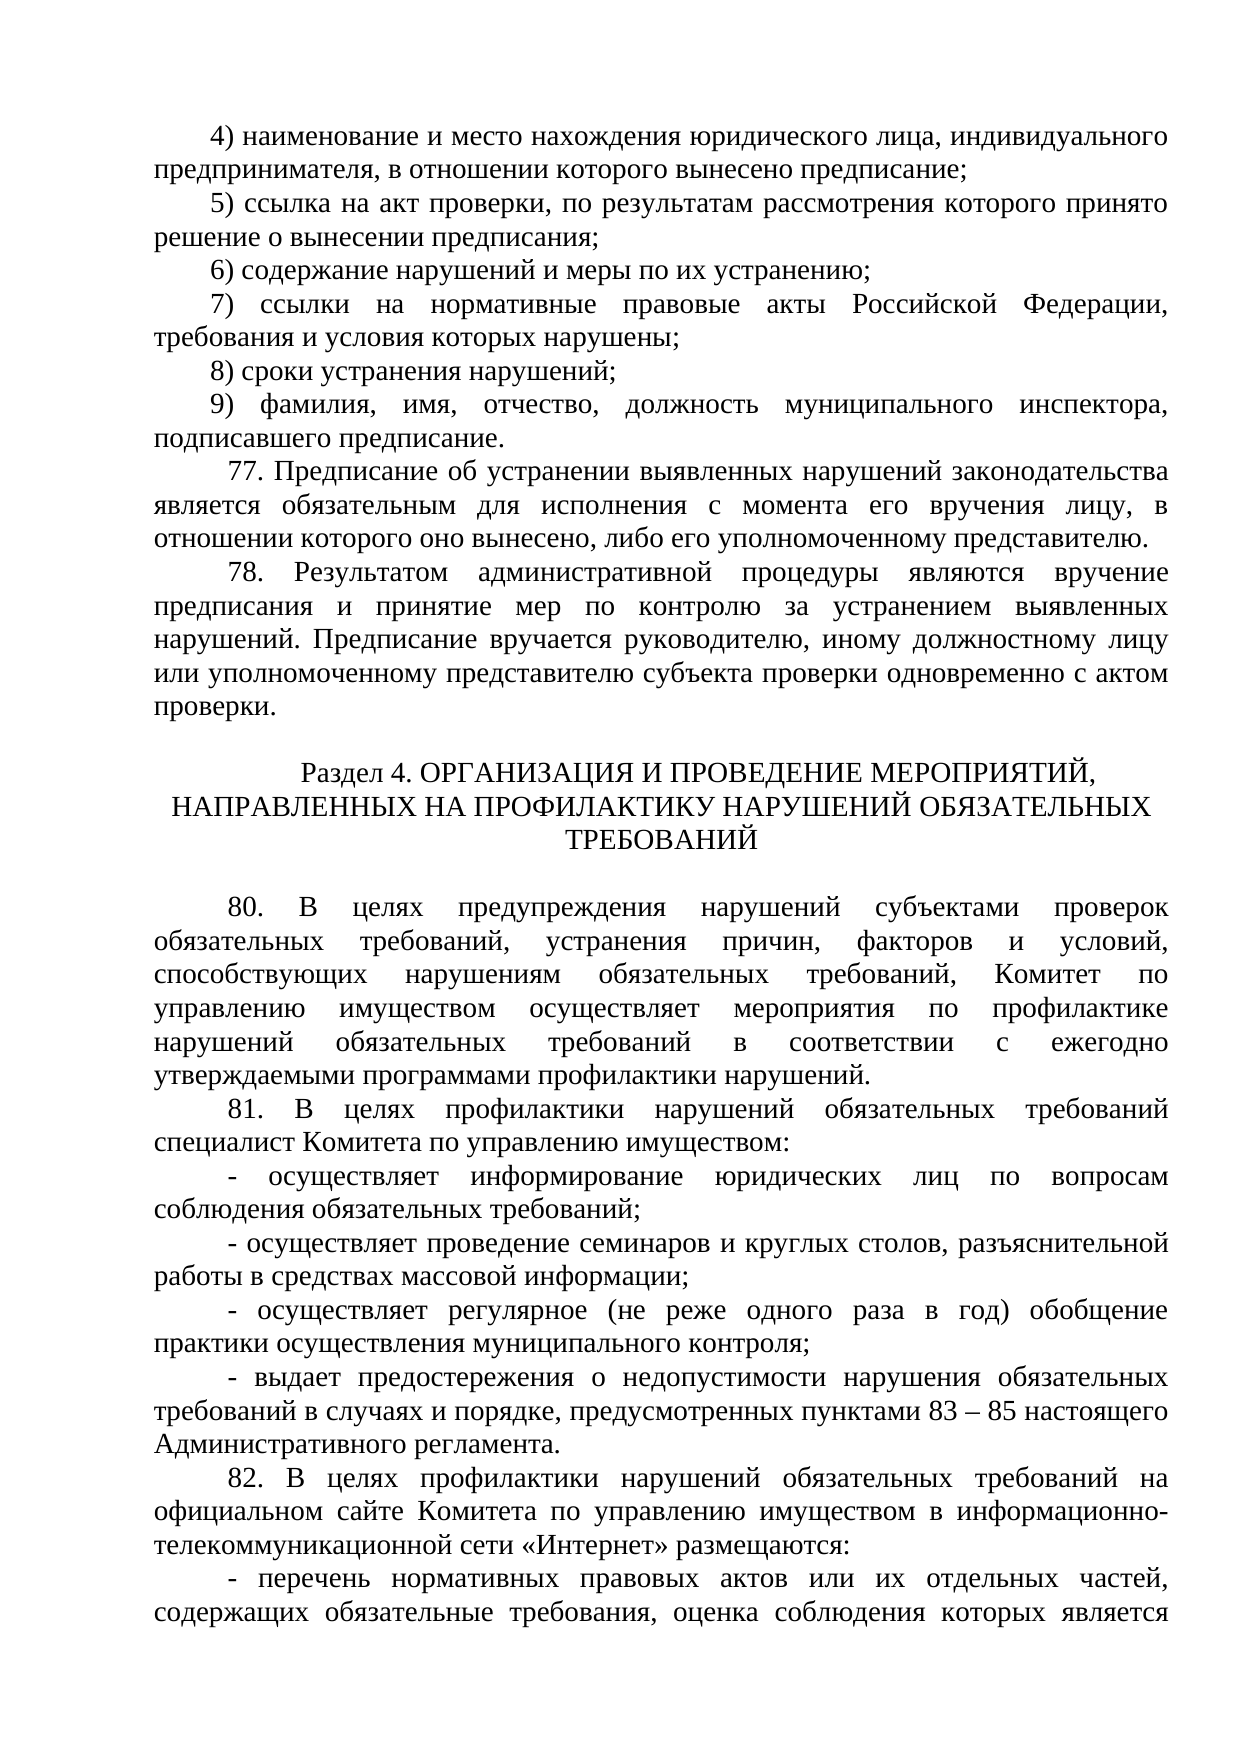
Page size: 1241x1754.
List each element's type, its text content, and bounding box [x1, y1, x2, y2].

text 80. В целях предупреждения нарушений субъектами проверок обязательных требований, устранения причин, факторов и условий, способствующих нарушениям обязательных требований, Комитет по управлению имуществом осуществляет мероприятия по профилактике нарушений обязательных требований в соответствии с ежегодно утверждаемыми программами профилактики нарушений. [153, 889, 1169, 1091]
text 82. В целях профилактики нарушений обязательных требований на официальном сайте Комитета по управлению имуществом в информационно-телекоммуникационной сети «Интернет» размещаются: [153, 1460, 1169, 1560]
text 4) наименование и место нахождения юридического лица, индивидуального предпринимателя, в отношении которого вынесено предписание; [153, 118, 1169, 185]
text 9) фамилия, имя, отчество, должность муниципального инспектора, подписавшего предписание. [153, 386, 1169, 453]
text 6) содержание нарушений и меры по их устранению; [153, 252, 1169, 286]
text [153, 1560, 1169, 1627]
text 8) сроки устранения нарушений; [153, 353, 1169, 386]
list 77. Предписание об устранении выявленных нарушений законодательства является обязательным для исполнения с момента его вручения лицу, в отношении которого оно вынесено, либо его уполномоченному представителю. [153, 453, 1169, 554]
text - выдает предостережения о недопустимости нарушения обязательных требований в случаях и порядке, предусмотренных пунктами 83 – 85 настоящего Административного регламента. [153, 1359, 1169, 1460]
text - осуществляет информирование юридических лиц по вопросам соблюдения обязательных требований; [153, 1158, 1169, 1225]
text 5) ссылка на акт проверки, по результатам рассмотрения которого принято решение о вынесении предписания; [153, 185, 1169, 252]
text 78. Результатом административной процедуры являются вручение предписания и принятие мер по контролю за устранением выявленных нарушений. Предписание вручается руководителю, иному должностному лицу или уполномоченному представителю субъекта проверки одновременно с актом проверки. [153, 554, 1169, 722]
text - осуществляет регулярное (не реже одного раза в год) обобщение практики осуществления муниципального контроля; [153, 1292, 1169, 1359]
text 81. В целях профилактики нарушений обязательных требований специалист Комитета по управлению имуществом: [153, 1091, 1169, 1158]
text 7) ссылки на нормативные правовые акты Российской Федерации, требования и условия которых нарушены; [153, 286, 1169, 353]
text Раздел 4. ОРГАНИЗАЦИЯ И ПРОВЕДЕНИЕ МЕРОПРИЯТИЙ, НАПРАВЛЕННЫХ НА ПРОФИЛАКТИКУ НАРУШЕНИЙ ОБЯЗАТЕЛЬНЫХ ТРЕБОВАНИЙ [153, 755, 1169, 856]
text - осуществляет проведение семинаров и круглых столов, разъяснительной работы в средствах массовой информации; [153, 1225, 1169, 1292]
